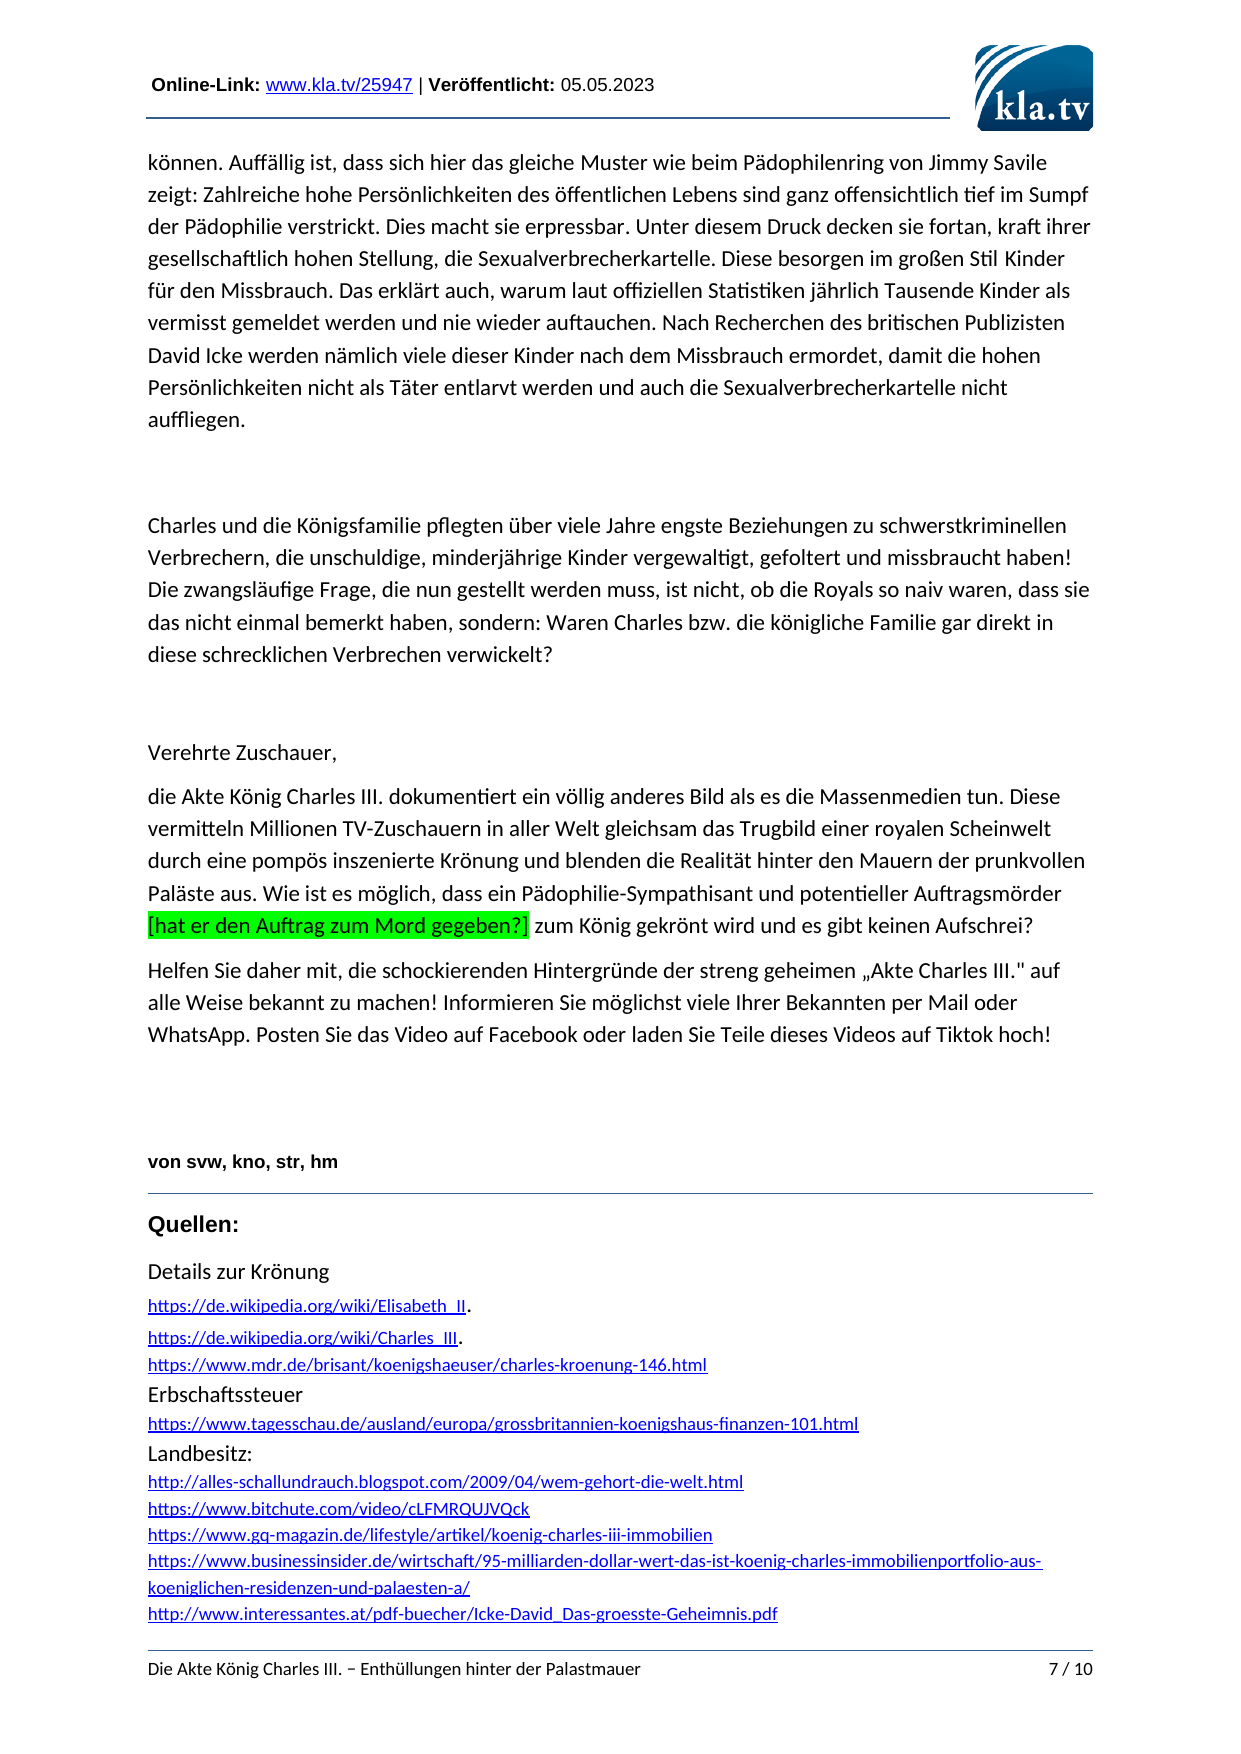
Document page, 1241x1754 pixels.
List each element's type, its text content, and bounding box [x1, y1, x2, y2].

text von svw, kno, str, hm [148, 1151, 1093, 1172]
text Verehrte Zuschauer, [148, 738, 1093, 766]
text Charles und die Königsfamilie pflegten über viele Jahre engste Beziehungen zu schwerstkriminellen Verbrechern, die unschuldige, minderjährige Kinder vergewaltigt, gefoltert und missbraucht haben! Die zwangsläufige Frage, die nun gestellt werden muss, ist nicht, ob die Royals so naiv waren, dass sie das nicht einmal bemerkt haben, sondern: Waren Charles bzw. die königliche Familie gar direkt in diese schrecklichen Verbrechen verwickelt? [148, 511, 1093, 668]
text Helfen Sie daher mit, die schockierenden Hintergründe der streng geheimen „Akte Charles III." auf alle Weise bekannt zu machen! Informieren Sie möglichst viele Ihrer Bekannten per Mail oder WhatsApp. Posten Sie das Video auf Facebook oder laden Sie Teile dieses Videos auf Tiktok hoch! [148, 956, 1093, 1048]
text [148, 148, 1093, 433]
text die Akte König Charles III. dokumentiert ein völlig anderes Bild als es die Massenmedien tun. Diese vermitteln Millionen TV-Zuschauern in aller Welt gleichsam das Trugbild einer royalen Scheinwelt durch eine pompös inszenierte Krönung und blenden die Realität hinter den Mauern der prunkvollen Paläste aus. Wie ist es möglich, dass ein Pädophilie-Sympathisant und potentieller Auftragsmörder [hat er den Auftrag zum Mord gegeben?] zum König gekrönt wird und es gibt keinen Aufschrei? [148, 782, 1093, 939]
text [148, 1257, 1093, 1625]
text Quellen: [148, 1194, 1093, 1237]
